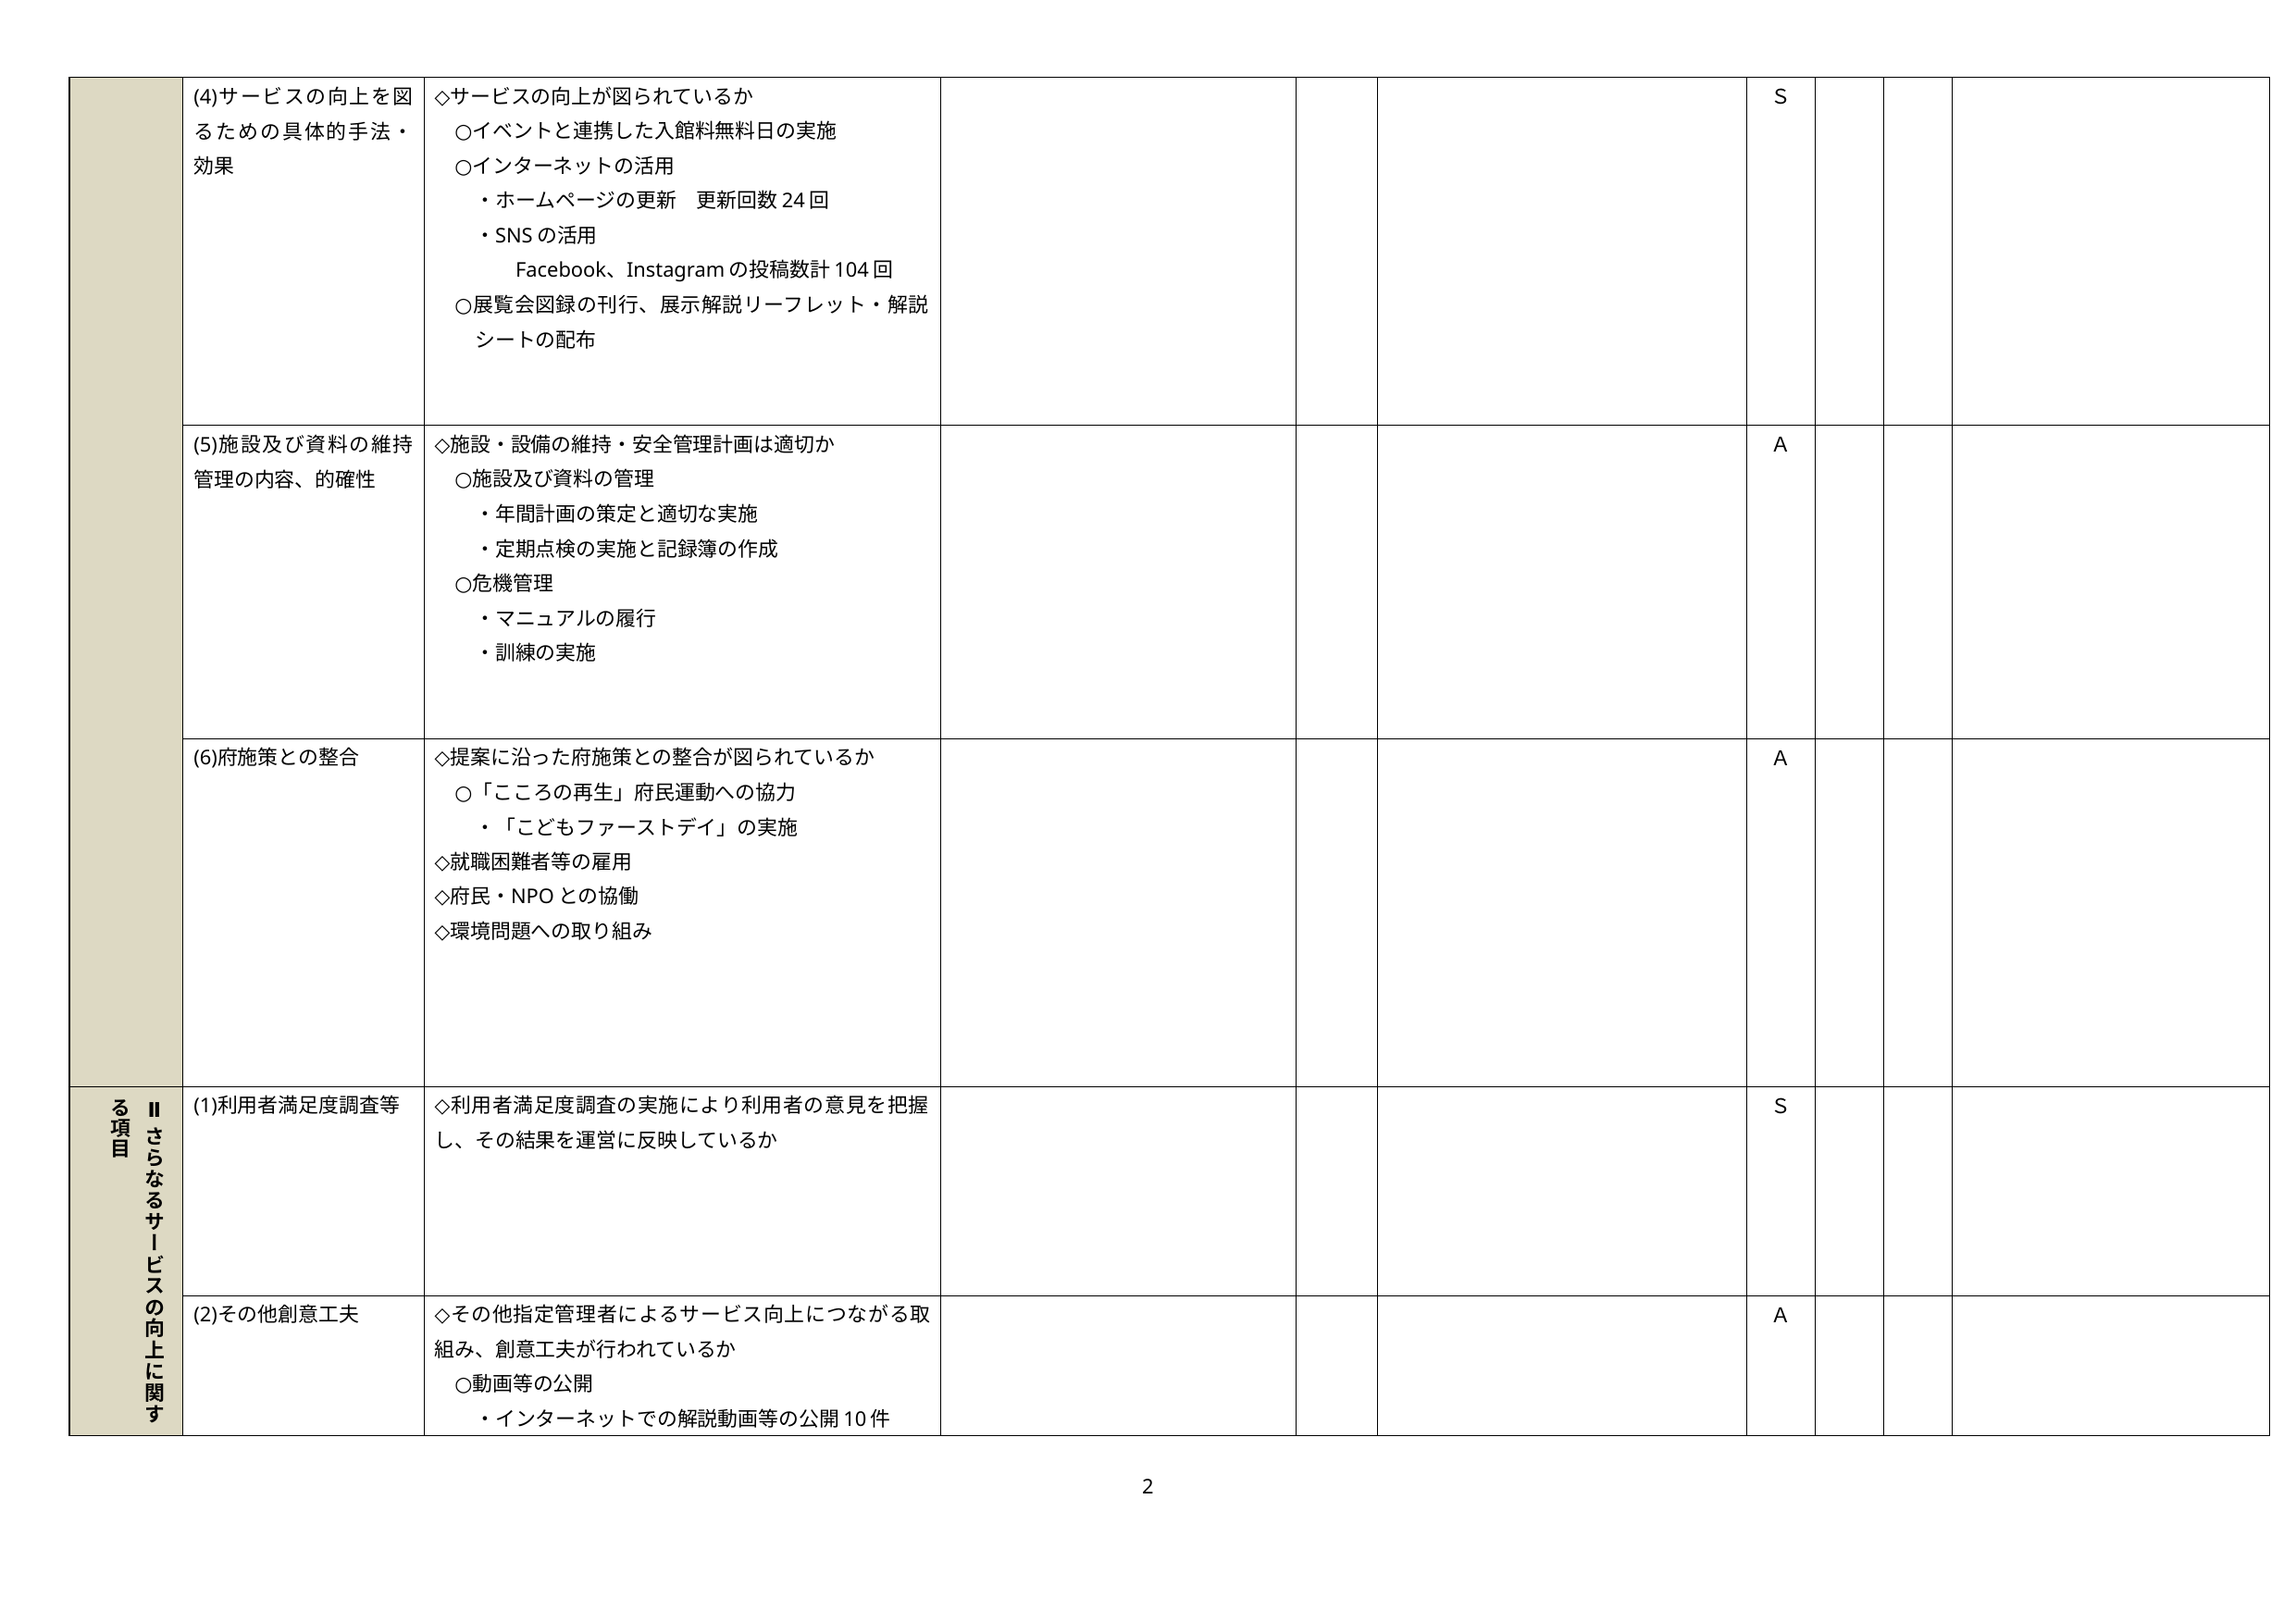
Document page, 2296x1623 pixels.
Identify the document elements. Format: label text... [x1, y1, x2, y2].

table_cell [1816, 1087, 1883, 1295]
table_cell [1816, 426, 1883, 738]
table_cell [1378, 739, 1746, 1086]
table_cell [1378, 1087, 1746, 1295]
table_cell [1884, 1296, 1952, 1435]
table_cell [1884, 739, 1952, 1086]
table_cell [1884, 78, 1952, 425]
table_cell (2)その他創意工夫 [183, 1296, 424, 1435]
table_cell ◇提案に沿った府施策との整合が図られているか ○「こころの再生」府民運動への協力 ・「こどもファーストデイ」の実施 ◇就職困難者等の雇用 ◇府民・NPOとの協働 ◇環境問題への取り組み [425, 739, 940, 1086]
table_cell Ｓ [1747, 1087, 1815, 1295]
table_cell [1953, 739, 2269, 1086]
table_cell (1)利用者満足度調査等 [183, 1087, 424, 1295]
table_cell [941, 426, 1296, 738]
table_cell [1953, 1087, 2269, 1295]
table_cell ◇サービスの向上が図られているか ○イベントと連携した入館料無料日の実施 ○インターネットの活用 ・ホームページの更新 更新回数24回 ・SNSの活用 Facebook、Instagramの投稿数計104回 ○展覧会図録の刊行、展示解説リーフレット・解説シートの配布 [425, 78, 940, 425]
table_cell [425, 1296, 940, 1435]
table_cell ◇施設・設備の維持・安全管理計画は適切か ○施設及び資料の管理 ・年間計画の策定と適切な実施 ・定期点検の実施と記録簿の作成 ○危機管理 ・マニュアルの履行 ・訓練の実施 [425, 426, 940, 738]
table_cell (4)サービスの向上を図るための具体的手法・効果 [183, 78, 424, 425]
table_cell [1297, 1087, 1377, 1295]
table_cell [1816, 1296, 1883, 1435]
table_cell [1953, 1296, 2269, 1435]
table_cell [941, 739, 1296, 1086]
table_cell ◇利用者満足度調査の実施により利用者の意見を把握し、その結果を運営に反映しているか [425, 1087, 940, 1295]
table_cell [1378, 426, 1746, 738]
table_cell [1378, 78, 1746, 425]
table_cell (5)施設及び資料の維持管理の内容、的確性 [183, 426, 424, 738]
table_cell Ａ [1747, 739, 1815, 1086]
table_cell [1953, 78, 2269, 425]
table_cell [1816, 739, 1883, 1086]
table_cell [941, 1087, 1296, 1295]
table_cell Ａ [1747, 426, 1815, 738]
table_cell (6)府施策との整合 [183, 739, 424, 1086]
table_cell [1378, 1296, 1746, 1435]
table_cell Ａ [1747, 1296, 1815, 1435]
table_cell [941, 78, 1296, 425]
table_cell [1297, 426, 1377, 738]
table_cell [1884, 426, 1952, 738]
table_cell [1297, 78, 1377, 425]
table_cell [1297, 1296, 1377, 1435]
table_cell Ｓ [1747, 78, 1815, 425]
table_cell Ⅱさらなるサービスの向上に関する項目 [70, 1087, 182, 1435]
table_cell [941, 1296, 1296, 1435]
table_cell [1953, 426, 2269, 738]
table_cell [1816, 78, 1883, 425]
table_cell [1297, 739, 1377, 1086]
table_cell [1884, 1087, 1952, 1295]
